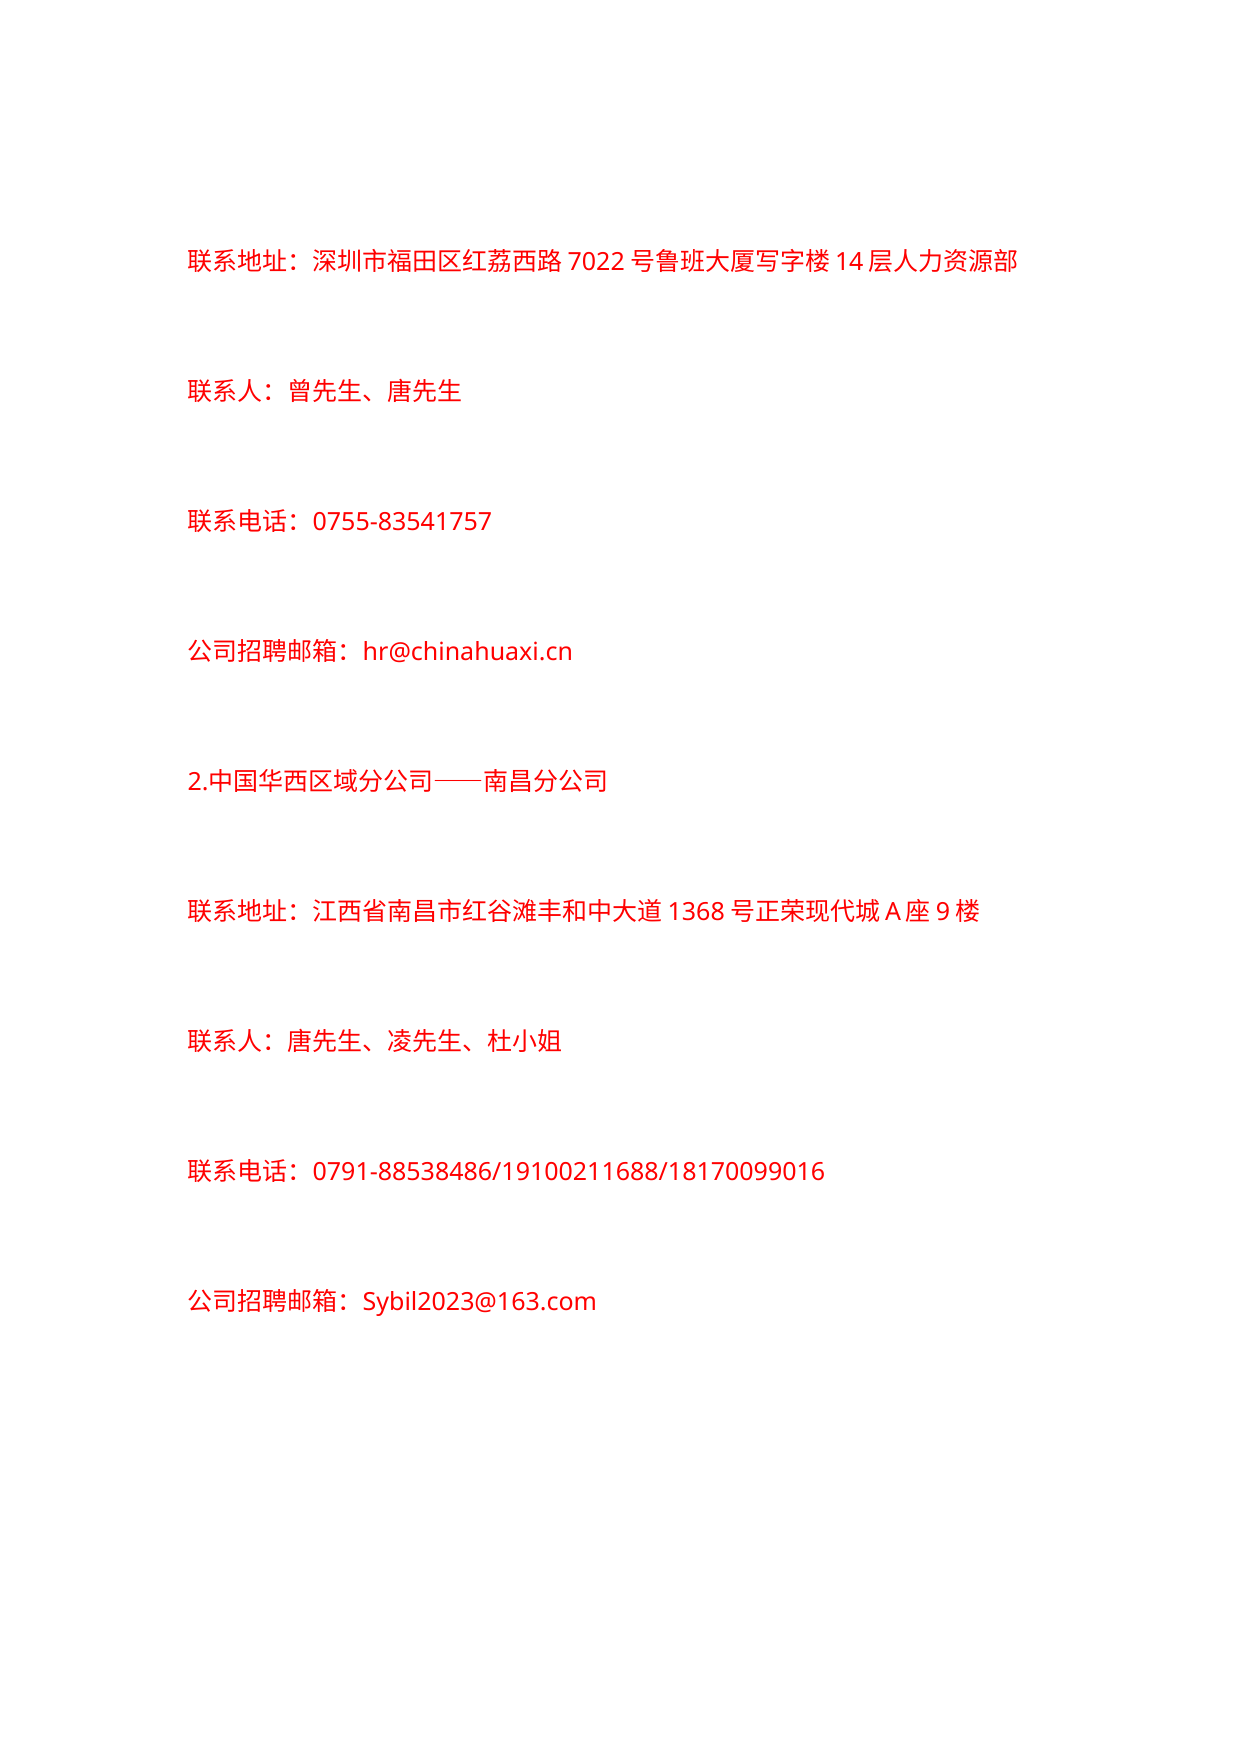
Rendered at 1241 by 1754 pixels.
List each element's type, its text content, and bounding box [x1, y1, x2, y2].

text 联系地址：深圳市福田区红荔西路7022号鲁班大厦写字楼14层人力资源部 [187, 227, 1053, 292]
text 联系地址：江西省南昌市红谷滩丰和中大道1368号正荣现代城A座9楼 [187, 877, 1053, 942]
text 联系电话：0791-88538486/19100211688/18170099016 [187, 1137, 1053, 1202]
text 联系人：曾先生、唐先生 [187, 357, 1053, 422]
text 公司招聘邮箱：hr@chinahuaxi.cn [187, 617, 1053, 682]
text 联系电话：0755-83541757 [187, 487, 1053, 552]
text 公司招聘邮箱：Sybil2023@163.com [187, 1267, 1053, 1332]
text 2.中国华西区域分公司——南昌分公司 [187, 747, 1053, 812]
text 联系人：唐先生、凌先生、杜小姐 [187, 1007, 1053, 1072]
